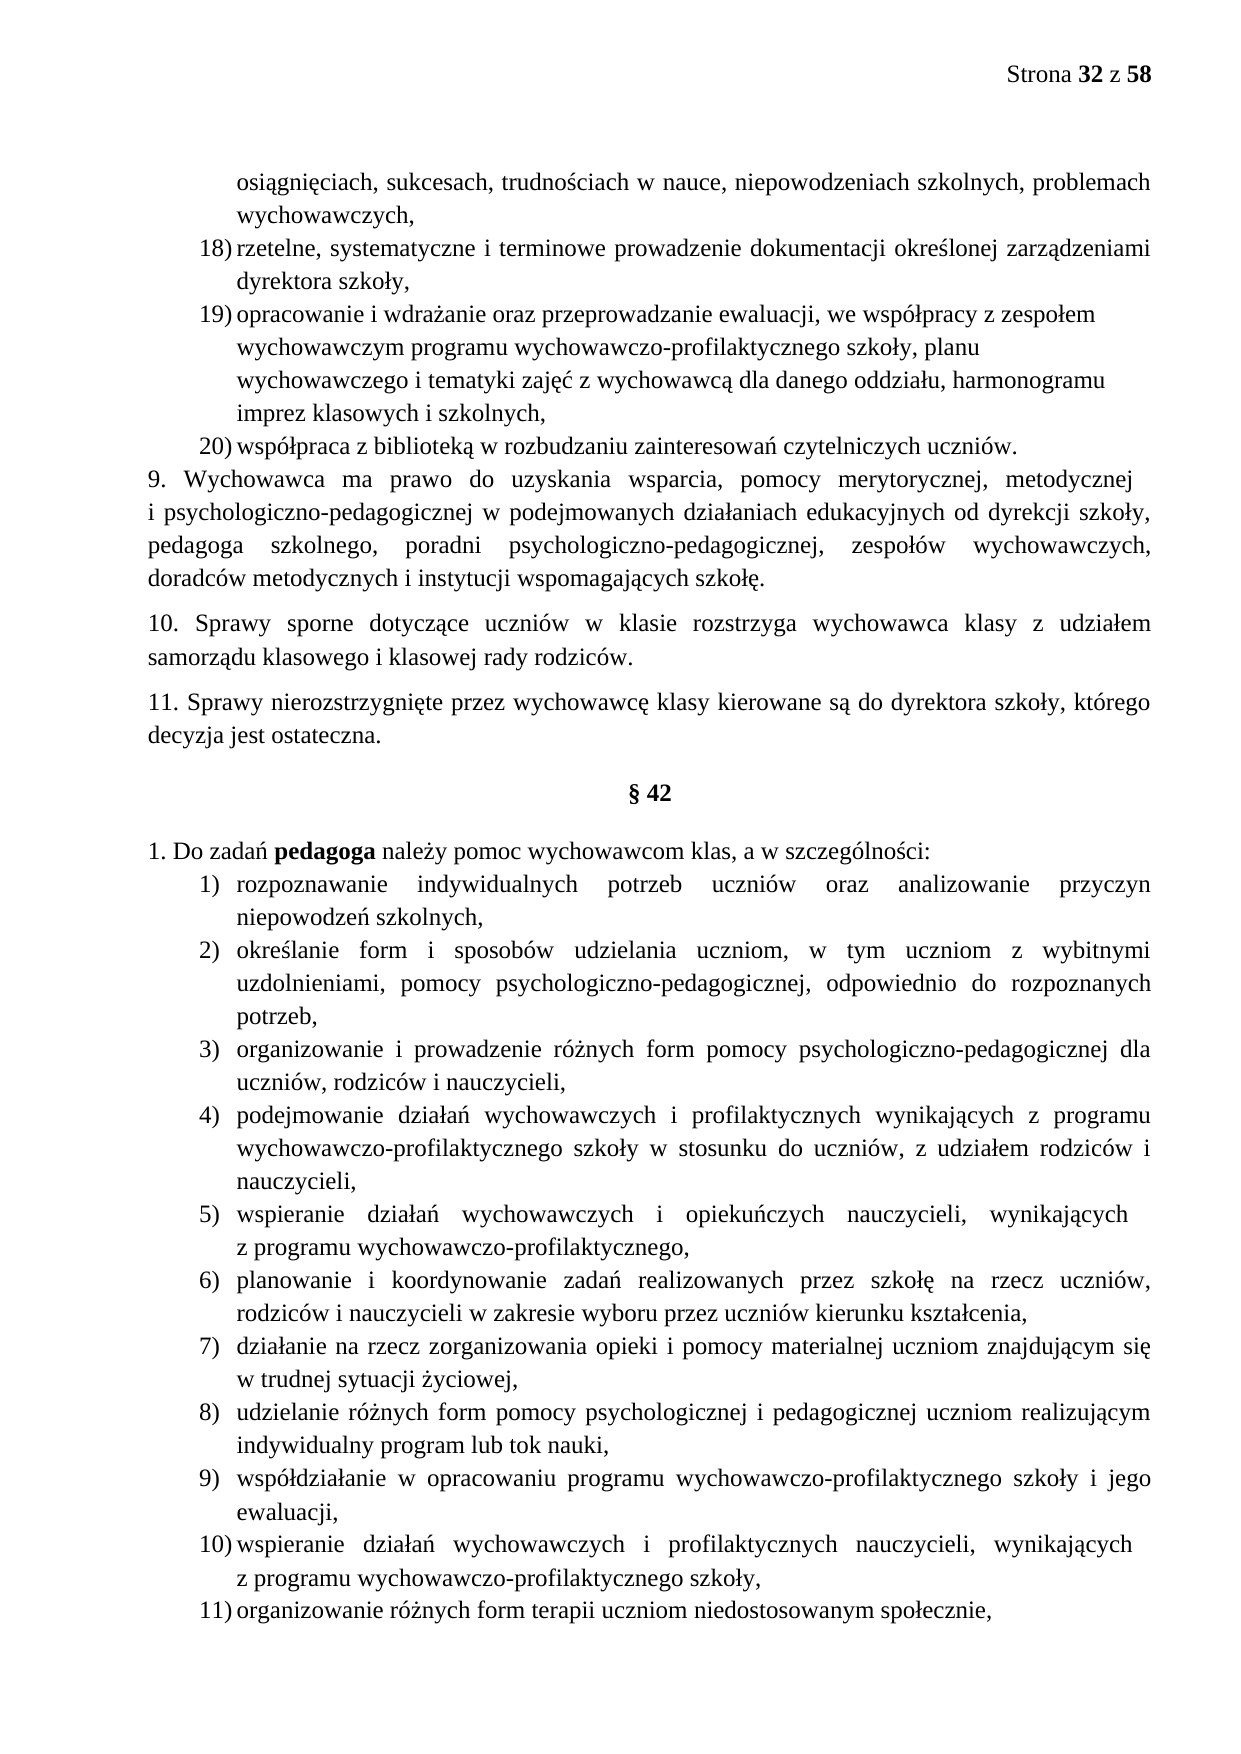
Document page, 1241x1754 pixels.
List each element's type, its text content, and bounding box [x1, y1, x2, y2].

list organizowanie i prowadzenie różnych form pomocy psychologiczno-pedagogicznej dla uczniów, rodziców i nauczycieli, [199, 1034, 1152, 1096]
text § 42 [148, 778, 1152, 807]
list współdziałanie w opracowaniu programu wychowawczo-profilaktycznego szkoły i jego ewaluacji, [199, 1463, 1152, 1525]
text 10. Sprawy sporne dotyczące uczniów w klasie rozstrzyga wychowawca klasy z udziałem samorządu klasowego i klasowej rady rodziców. [148, 608, 1152, 670]
list działanie na rzecz zorganizowania opieki i pomocy materialnej uczniom znajdującym się w trudnej sytuacji życiowej, [199, 1331, 1152, 1393]
list wspieranie działań wychowawczych i opiekuńczych nauczycieli, wynikających z programu wychowawczo-profilaktycznego, [199, 1199, 1152, 1261]
text 11. Sprawy nierozstrzygnięte przez wychowawcę klasy kierowane są do dyrektora szkoły, którego decyzja jest ostateczna. [148, 687, 1152, 749]
list organizowanie różnych form terapii uczniom niedostosowanym społecznie, [199, 1596, 1152, 1624]
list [199, 167, 1152, 228]
list rzetelne, systematyczne i terminowe prowadzenie dokumentacji określonej zarządzeniami dyrektora szkoły, [199, 233, 1152, 294]
list wspieranie działań wychowawczych i profilaktycznych nauczycieli, wynikających z programu wychowawczo-profilaktycznego szkoły, [199, 1529, 1152, 1591]
text 9. Wychowawca ma prawo do uzyskania wsparcia, pomocy merytorycznej, metodycznej i psychologiczno-pedagogicznej w podejmowanych działaniach edukacyjnych od dyrekcji szkoły, pedagoga szkolnego, poradni psychologiczno-pedagogicznej, zespołów wychowawczych, doradców metodycznych i instytucji wspomagających szkołę. [148, 464, 1152, 592]
text 1. Do zadań pedagoga należy pomoc wychowawcom klas, a w szczególności: [148, 836, 1152, 865]
list udzielanie różnych form pomocy psychologicznej i pedagogicznej uczniom realizującym indywidualny program lub tok nauki, [199, 1397, 1152, 1459]
list współpraca z biblioteką w rozbudzaniu zainteresowań czytelniczych uczniów. [199, 431, 1152, 460]
list rozpoznawanie indywidualnych potrzeb uczniów oraz analizowanie przyczyn niepowodzeń szkolnych, [199, 869, 1152, 931]
list opracowanie i wdrażanie oraz przeprowadzanie ewaluacji, we współpracy z zespołem wychowawczym programu wychowawczo-profilaktycznego szkoły, planu wychowawczego i tematyki zajęć z wychowawcą dla danego oddziału, harmonogramu imprez klasowych i szkolnych, [199, 299, 1152, 427]
list podejmowanie działań wychowawczych i profilaktycznych wynikających z programu wychowawczo-profilaktycznego szkoły w stosunku do uczniów, z udziałem rodziców i nauczycieli, [199, 1100, 1152, 1195]
list planowanie i koordynowanie zadań realizowanych przez szkołę na rzecz uczniów, rodziców i nauczycieli w zakresie wyboru przez uczniów kierunku kształcenia, [199, 1265, 1152, 1327]
list określanie form i sposobów udzielania uczniom, w tym uczniom z wybitnymi uzdolnieniami, pomocy psychologiczno-pedagogicznej, odpowiednio do rozpoznanych potrzeb, [199, 935, 1152, 1030]
